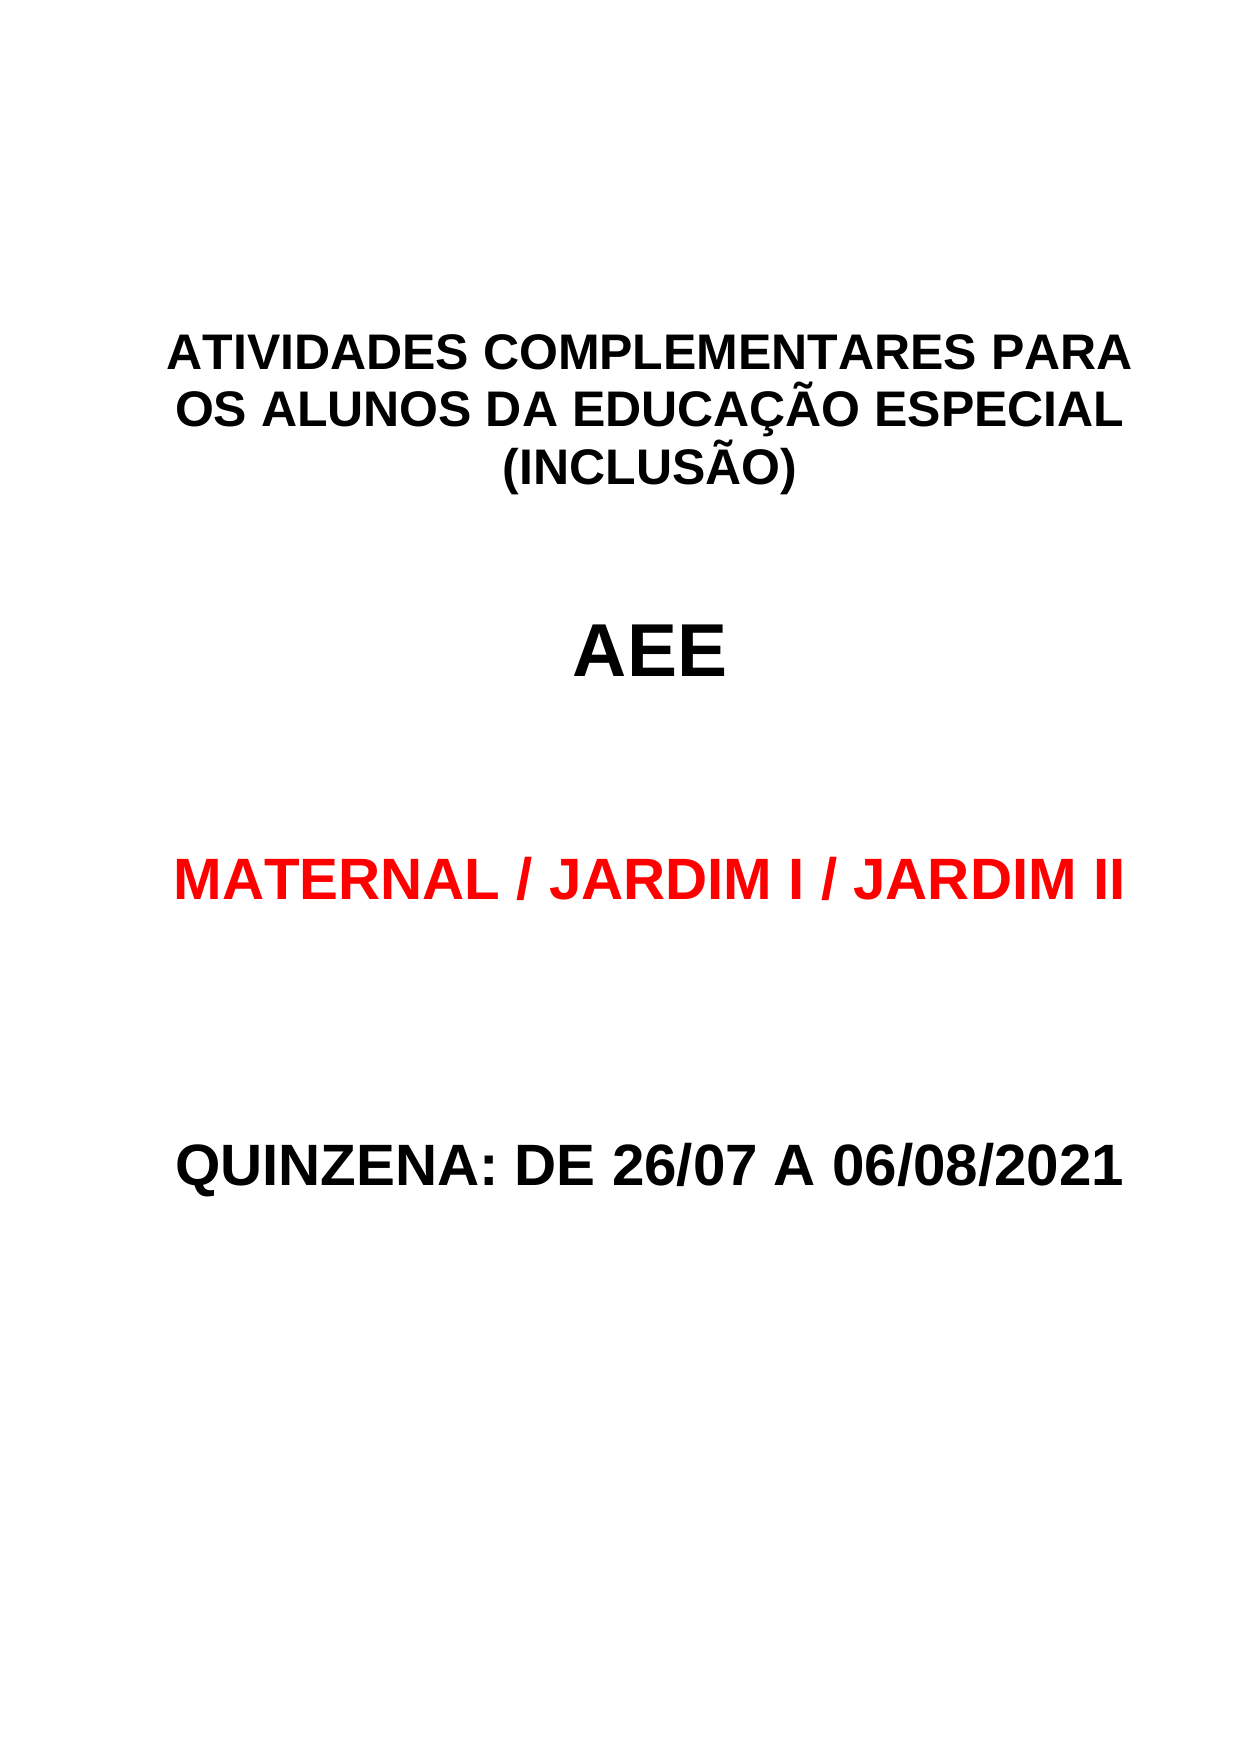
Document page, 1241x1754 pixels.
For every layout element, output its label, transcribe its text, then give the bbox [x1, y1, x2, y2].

text MATERNAL / JARDIM I / JARDIM II [148, 845, 1152, 912]
text AEE [148, 606, 1152, 692]
text ATIVIDADES COMPLEMENTARES PARA OS ALUNOS DA EDUCAÇÃO ESPECIAL (INCLUSÃO) [148, 322, 1152, 495]
text QUINZENA: DE 26/07 A 06/08/2021 [148, 1131, 1152, 1198]
